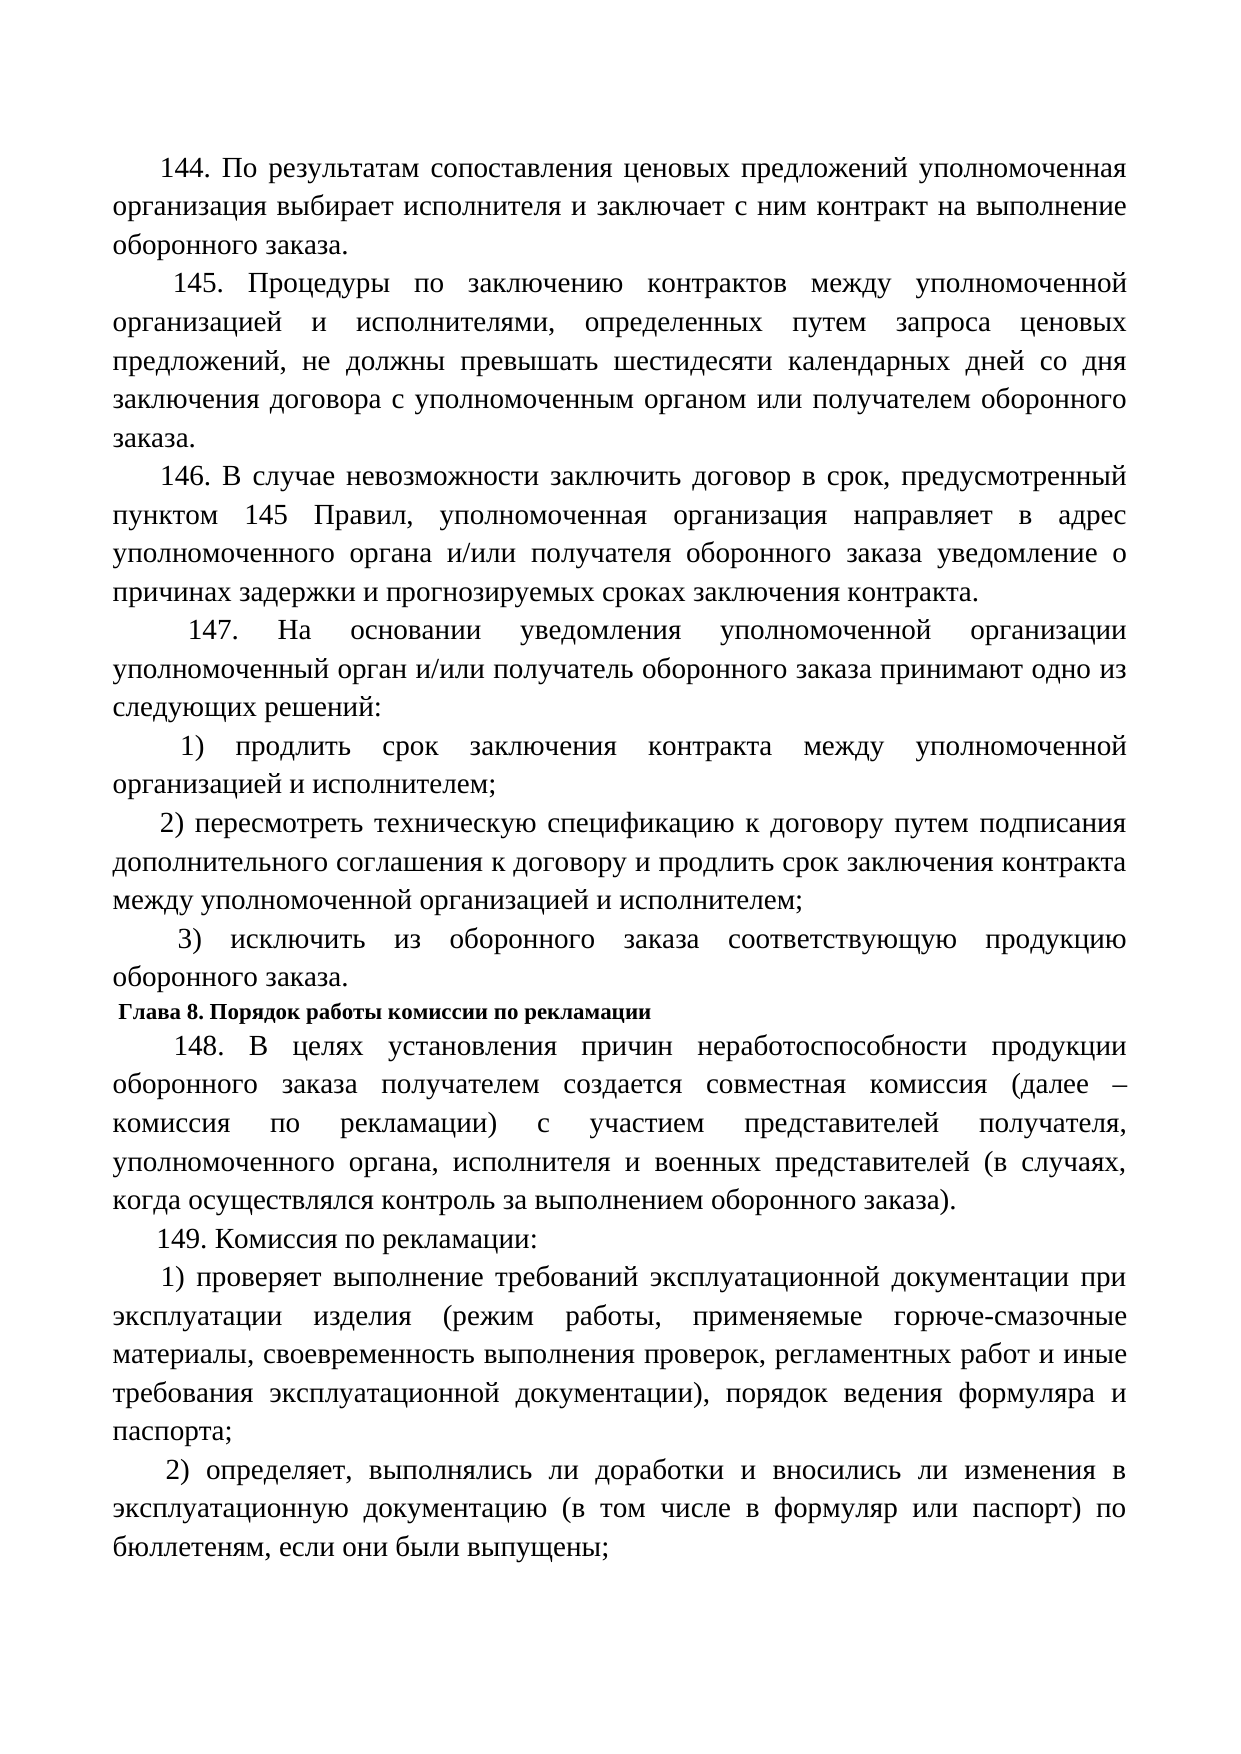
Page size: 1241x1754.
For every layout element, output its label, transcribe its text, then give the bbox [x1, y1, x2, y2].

text 145. Процедуры по заключению контрактов между уполномоченной организацией и исполнителями, определенных путем запроса ценовых предложений, не должны превышать шестидесяти календарных дней со дня заключения договора с уполномоченным органом или получателем оборонного заказа. [112, 266, 1128, 453]
text 1) проверяет выполнение требований эксплуатационной документации при эксплуатации изделия (режим работы, применяемые горюче-смазочные материалы, своевременность выполнения проверок, регламентных работ и иные требования эксплуатационной документации), порядок ведения формуляра и паспорта; [112, 1259, 1128, 1447]
text 149. Комиссия по рекламации: [112, 1221, 1128, 1254]
text 2) пересмотреть техническую спецификацию к договору путем подписания дополнительного соглашения к договору и продлить срок заключения контракта между уполномоченной организацией и исполнителем; [112, 805, 1128, 916]
text 147. На основании уведомления уполномоченной организации уполномоченный орган и/или получатель оборонного заказа принимают одно из следующих решений: [112, 612, 1128, 723]
text 146. В случае невозможности заключить договор в срок, предусмотренный пунктом 145 Правил, уполномоченная организация направляет в адрес уполномоченного органа и/или получателя оборонного заказа уведомление о причинах задержки и прогнозируемых сроках заключения контракта. [112, 458, 1128, 607]
text 144. По результатам сопоставления ценовых предложений уполномоченная организация выбирает исполнителя и заключает с ним контракт на выполнение оборонного заказа. [112, 150, 1128, 261]
text 2) определяет, выполнялись ли доработки и вносились ли изменения в эксплуатационную документацию (в том числе в формуляр или паспорт) по бюллетеням, если они были выпущены; [112, 1452, 1128, 1563]
text Глава 8. Порядок работы комиссии по рекламации [112, 998, 1128, 1024]
text 1) продлить срок заключения контракта между уполномоченной организацией и исполнителем; [112, 728, 1128, 800]
text 148. В целях установления причин неработоспособности продукции оборонного заказа получателем создается совместная комиссия (далее – комиссия по рекламации) с участием представителей получателя, уполномоченного органа, исполнителя и военных представителей (в случаях, когда осуществлялся контроль за выполнением оборонного заказа). [112, 1028, 1128, 1216]
text 3) исключить из оборонного заказа соответствующую продукцию оборонного заказа. [112, 921, 1128, 993]
